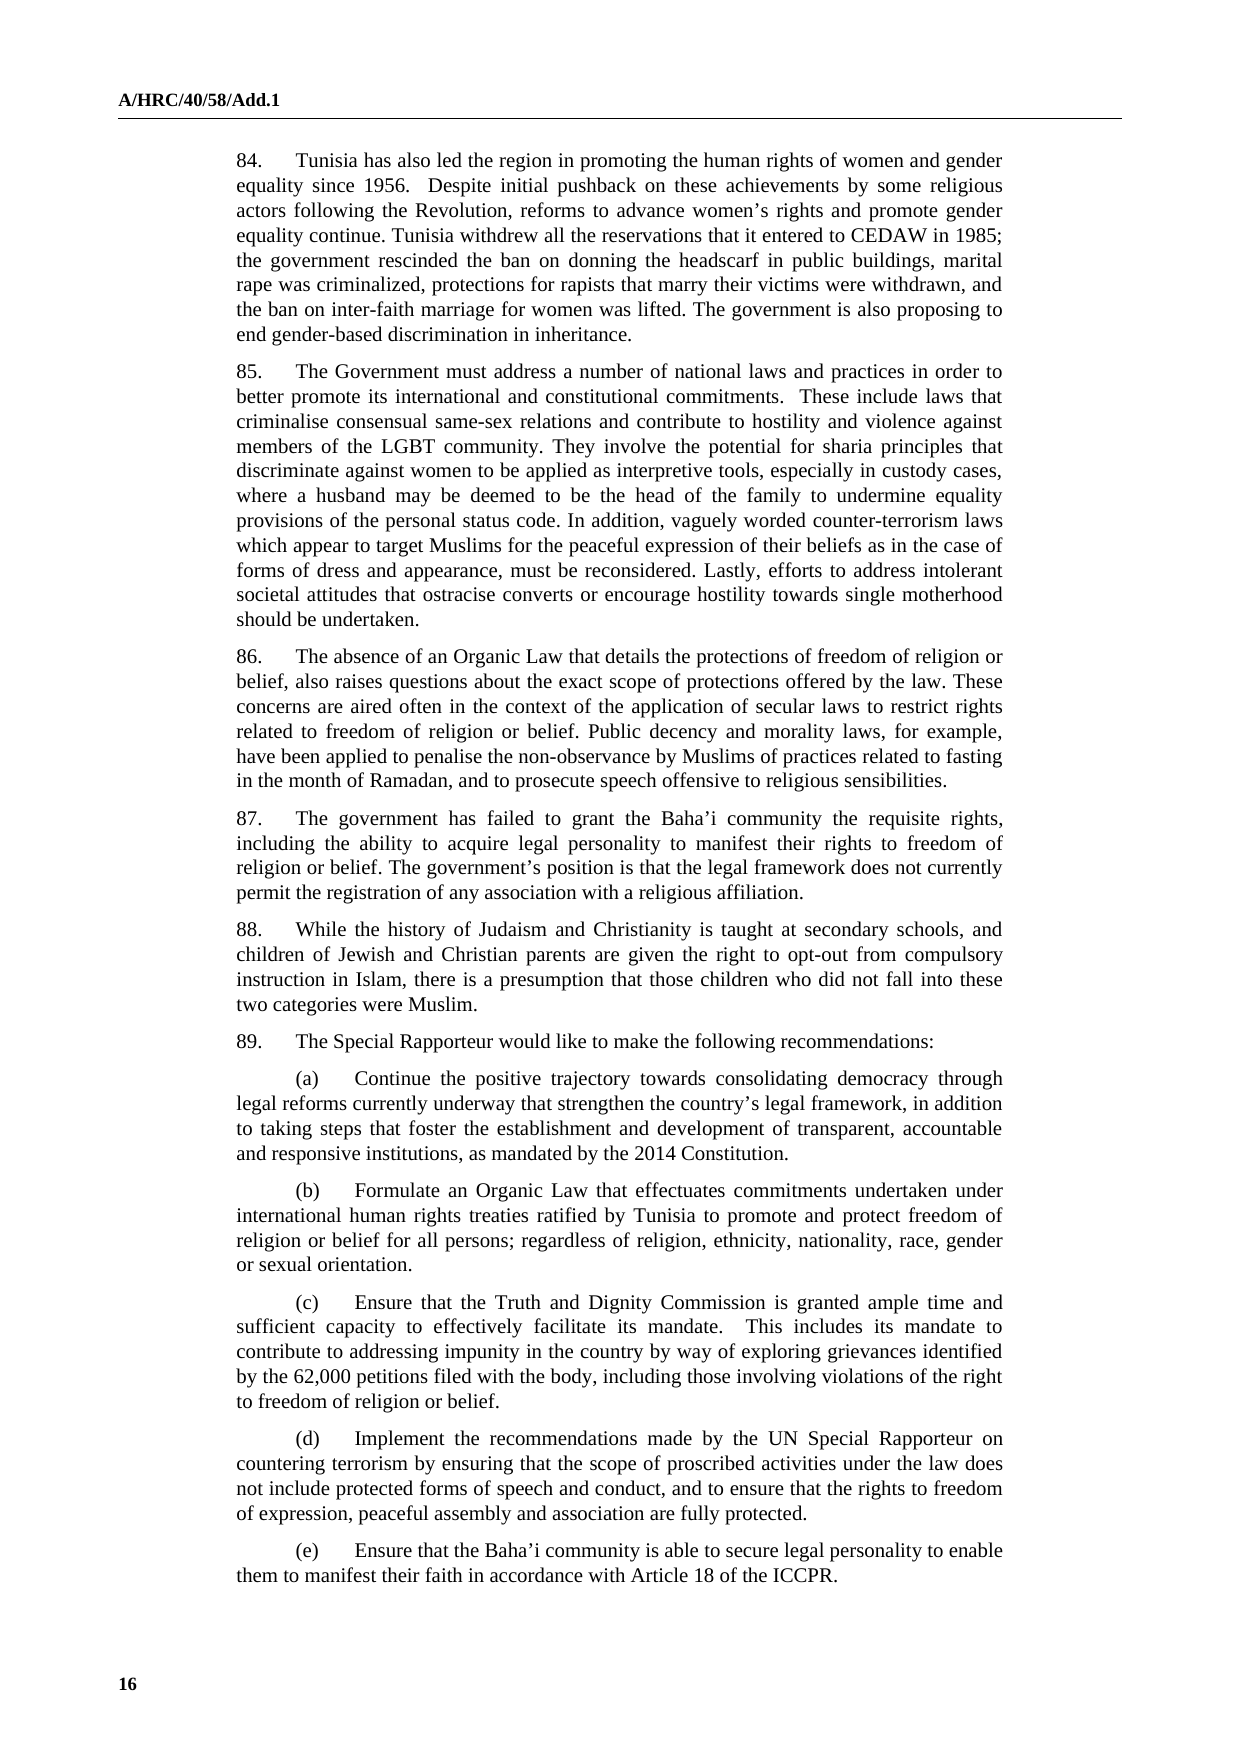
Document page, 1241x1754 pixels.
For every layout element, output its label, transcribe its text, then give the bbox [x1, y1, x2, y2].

text (d) Implement the recommendations made by the UN Special Rapporteur on countering terrorism by ensuring that the scope of proscribed activities under the law does not include protected forms of speech and conduct, and to ensure that the rights to freedom of expression, peaceful assembly and association are fully protected. [236, 1425, 1004, 1524]
text (e) Ensure that the Baha’i community is able to secure legal personality to enable them to manifest their faith in accordance with Article 18 of the ICCPR. [236, 1537, 1004, 1587]
text 85. The Government must address a number of national laws and practices in order to better promote its international and constitutional commitments. These include laws that criminalise consensual same-sex relations and contribute to hostility and violence against members of the LGBT community. They involve the potential for sharia principles that discriminate against women to be applied as interpretive tools, especially in custody cases, where a husband may be deemed to be the head of the family to undermine equality provisions of the personal status code. In addition, vaguely worded counter-terrorism laws which appear to target Muslims for the peaceful expression of their beliefs as in the case of forms of dress and appearance, must be reconsidered. Lastly, efforts to address intolerant societal attitudes that ostracise converts or encourage hostility towards single motherhood should be undertaken. [236, 358, 1004, 631]
text 84. Tunisia has also led the region in promoting the human rights of women and gender equality since 1956. Despite initial pushback on these achievements by some religious actors following the Revolution, reforms to advance women’s rights and promote gender equality continue. Tunisia withdrew all the reservations that it entered to CEDAW in 1985; the government rescinded the ban on donning the headscarf in public buildings, marital rape was criminalized, protections for rapists that marry their victims were withdrawn, and the ban on inter-faith marriage for women was lifted. The government is also proposing to end gender-based discrimination in inheritance. [236, 148, 1004, 346]
text 89. The Special Rapporteur would like to make the following recommendations: [236, 1028, 1004, 1053]
text (c) Ensure that the Truth and Dignity Commission is granted ample time and sufficient capacity to effectively facilitate its mandate. This includes its mandate to contribute to addressing impunity in the country by way of exploring grievances identified by the 62,000 petitions filed with the body, including those involving violations of the right to freedom of religion or belief. [236, 1289, 1004, 1413]
list Continue the positive trajectory towards consolidating democracy through legal reforms currently underway that strengthen the country’s legal framework, in addition to taking steps that foster the establishment and development of transparent, accountable and responsive institutions, as mandated by the 2014 Constitution. [236, 1066, 1004, 1165]
text 87. The government has failed to grant the Baha’i community the requisite rights, including the ability to acquire legal personality to manifest their rights to freedom of religion or belief. The government’s position is that the legal framework does not currently permit the registration of any association with a religious affiliation. [236, 805, 1004, 904]
text 88. While the history of Judaism and Christianity is taught at secondary schools, and children of Jewish and Christian parents are given the right to opt-out from compulsory instruction in Islam, there is a presumption that those children who did not fall into these two categories were Muslim. [236, 917, 1004, 1016]
text 86. The absence of an Organic Law that details the protections of freedom of religion or belief, also raises questions about the exact scope of protections offered by the law. These concerns are aired often in the context of the application of secular laws to restrict rights related to freedom of religion or belief. Public decency and morality laws, for example, have been applied to penalise the non-observance by Muslims of practices related to fasting in the month of Ramadan, and to prosecute speech offensive to religious sensibilities. [236, 644, 1004, 792]
text (b) Formulate an Organic Law that effectuates commitments undertaken under international human rights treaties ratified by Tunisia to promote and protect freedom of religion or belief for all persons; regardless of religion, ethnicity, nationality, race, gender or sexual orientation. [236, 1177, 1004, 1276]
